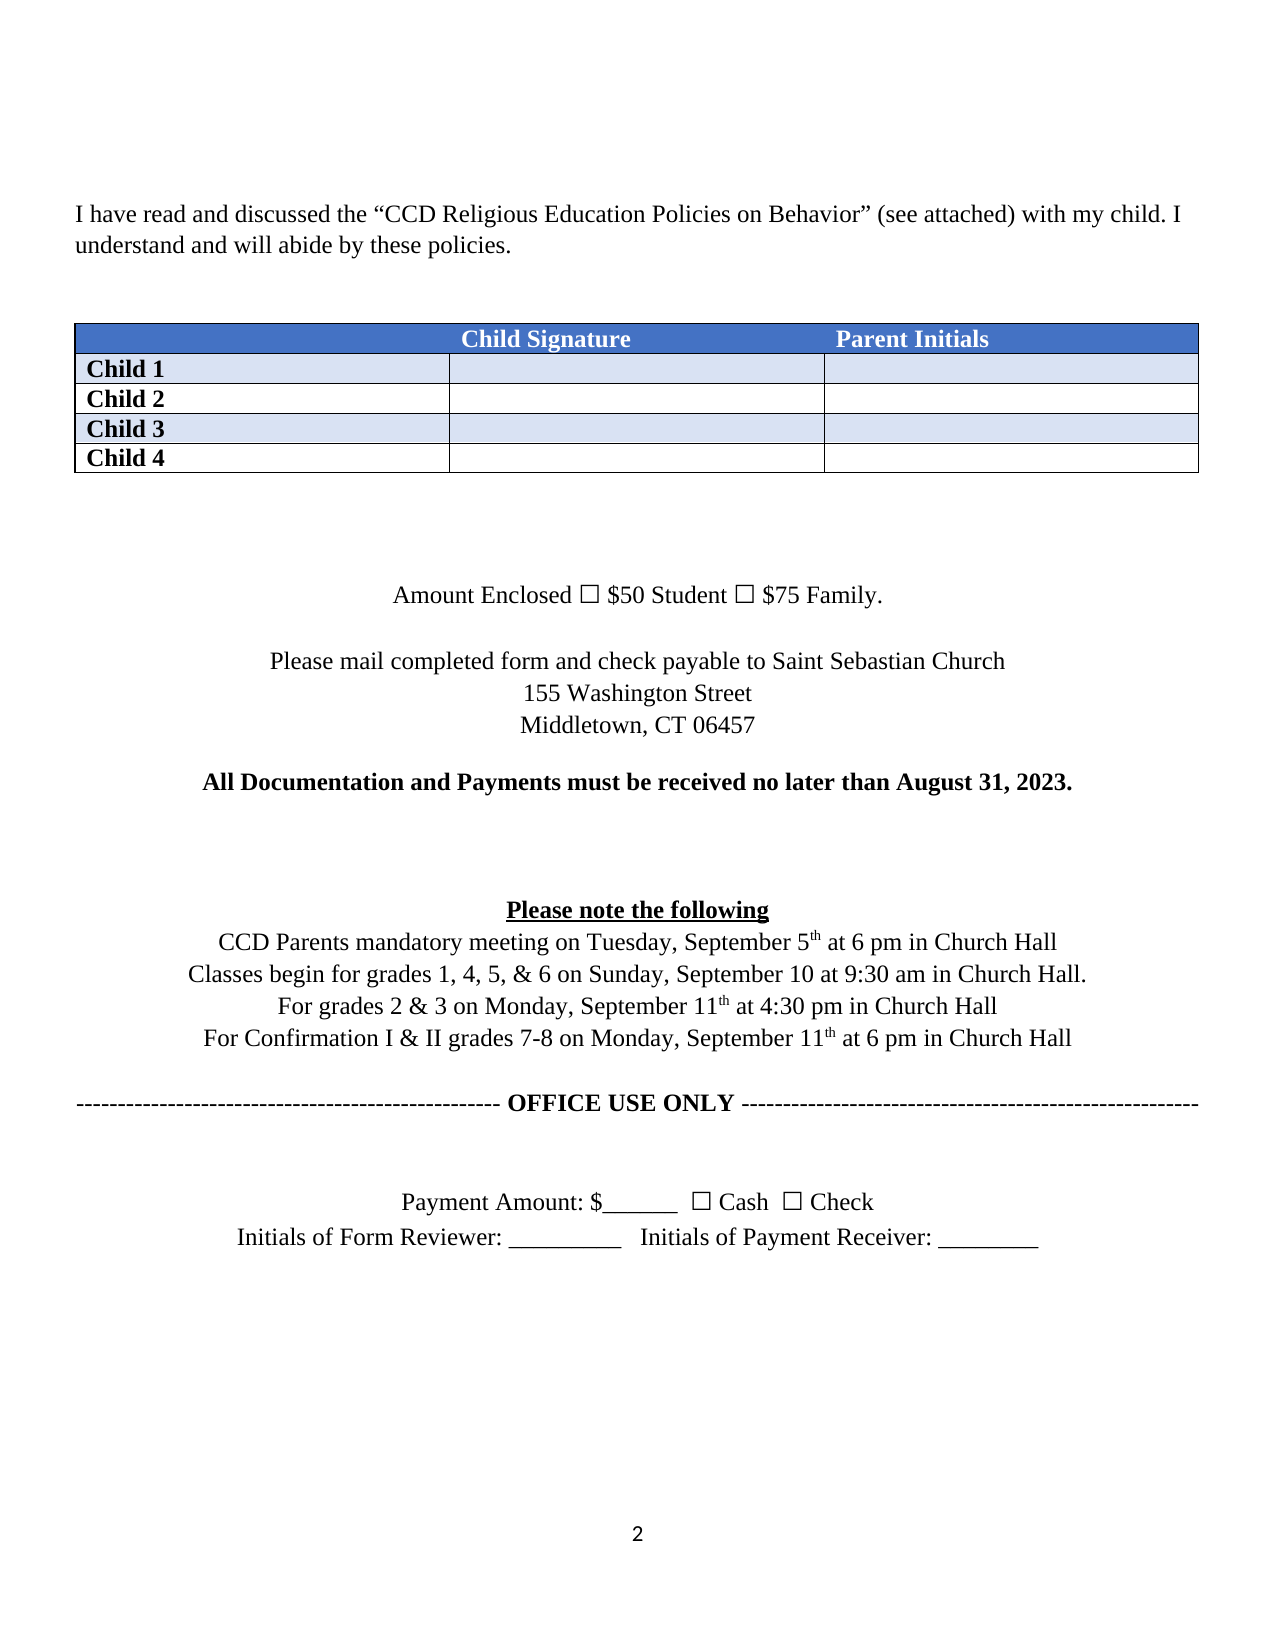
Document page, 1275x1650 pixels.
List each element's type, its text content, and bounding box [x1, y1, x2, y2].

text Payment Amount: $______ Cash Check [75, 1184, 1200, 1218]
table_cell Child 1 [76, 354, 449, 383]
table_cell [450, 384, 824, 413]
text 155 Washington Street [75, 678, 1200, 707]
text Initials of Form Reviewer: _________ Initials of Payment Receiver: ________ [75, 1222, 1200, 1251]
table_cell [450, 414, 824, 442]
table_cell [825, 414, 1198, 442]
text Please note the following [75, 895, 1200, 924]
text Classes begin for grades 1, 4, 5, & 6 on Sunday, September 10 at 9:30 am in Church Hall. [75, 959, 1200, 988]
table_header Parent Initials [825, 324, 1198, 353]
text CCD Parents mandatory meeting on Tuesday, September 5th at 6 pm in Church Hall [75, 927, 1200, 956]
table_cell Child 3 [76, 414, 449, 442]
table_cell Child 2 [76, 384, 449, 413]
table_cell Child 4 [76, 444, 449, 472]
table_cell [450, 444, 824, 472]
table_cell [450, 354, 824, 383]
text Please mail completed form and check payable to Saint Sebastian Church [75, 646, 1200, 675]
text I have read and discussed the “CCD Religious Education Policies on Behavior” (see attached) with my child. I understand and will abide by these policies. [75, 199, 1200, 259]
text Amount Enclosed $50 Student $75 Family. [75, 576, 1200, 611]
text All Documentation and Payments must be received no later than August 31, 2023. [75, 767, 1200, 796]
text For Confirmation I & II grades 7-8 on Monday, September 11th at 6 pm in Church Hall [75, 1023, 1200, 1052]
table_cell [825, 384, 1198, 413]
table_header Child Signature [450, 324, 824, 353]
table_header [76, 324, 449, 353]
table_cell [825, 354, 1198, 383]
table_cell [825, 444, 1198, 472]
text Middletown, CT 06457 [75, 711, 1200, 739]
text For grades 2 & 3 on Monday, September 11th at 4:30 pm in Church Hall [75, 991, 1200, 1020]
text --------------------------------------------------- OFFICE USE ONLY ------------------------------------------------------- [75, 1088, 1200, 1116]
